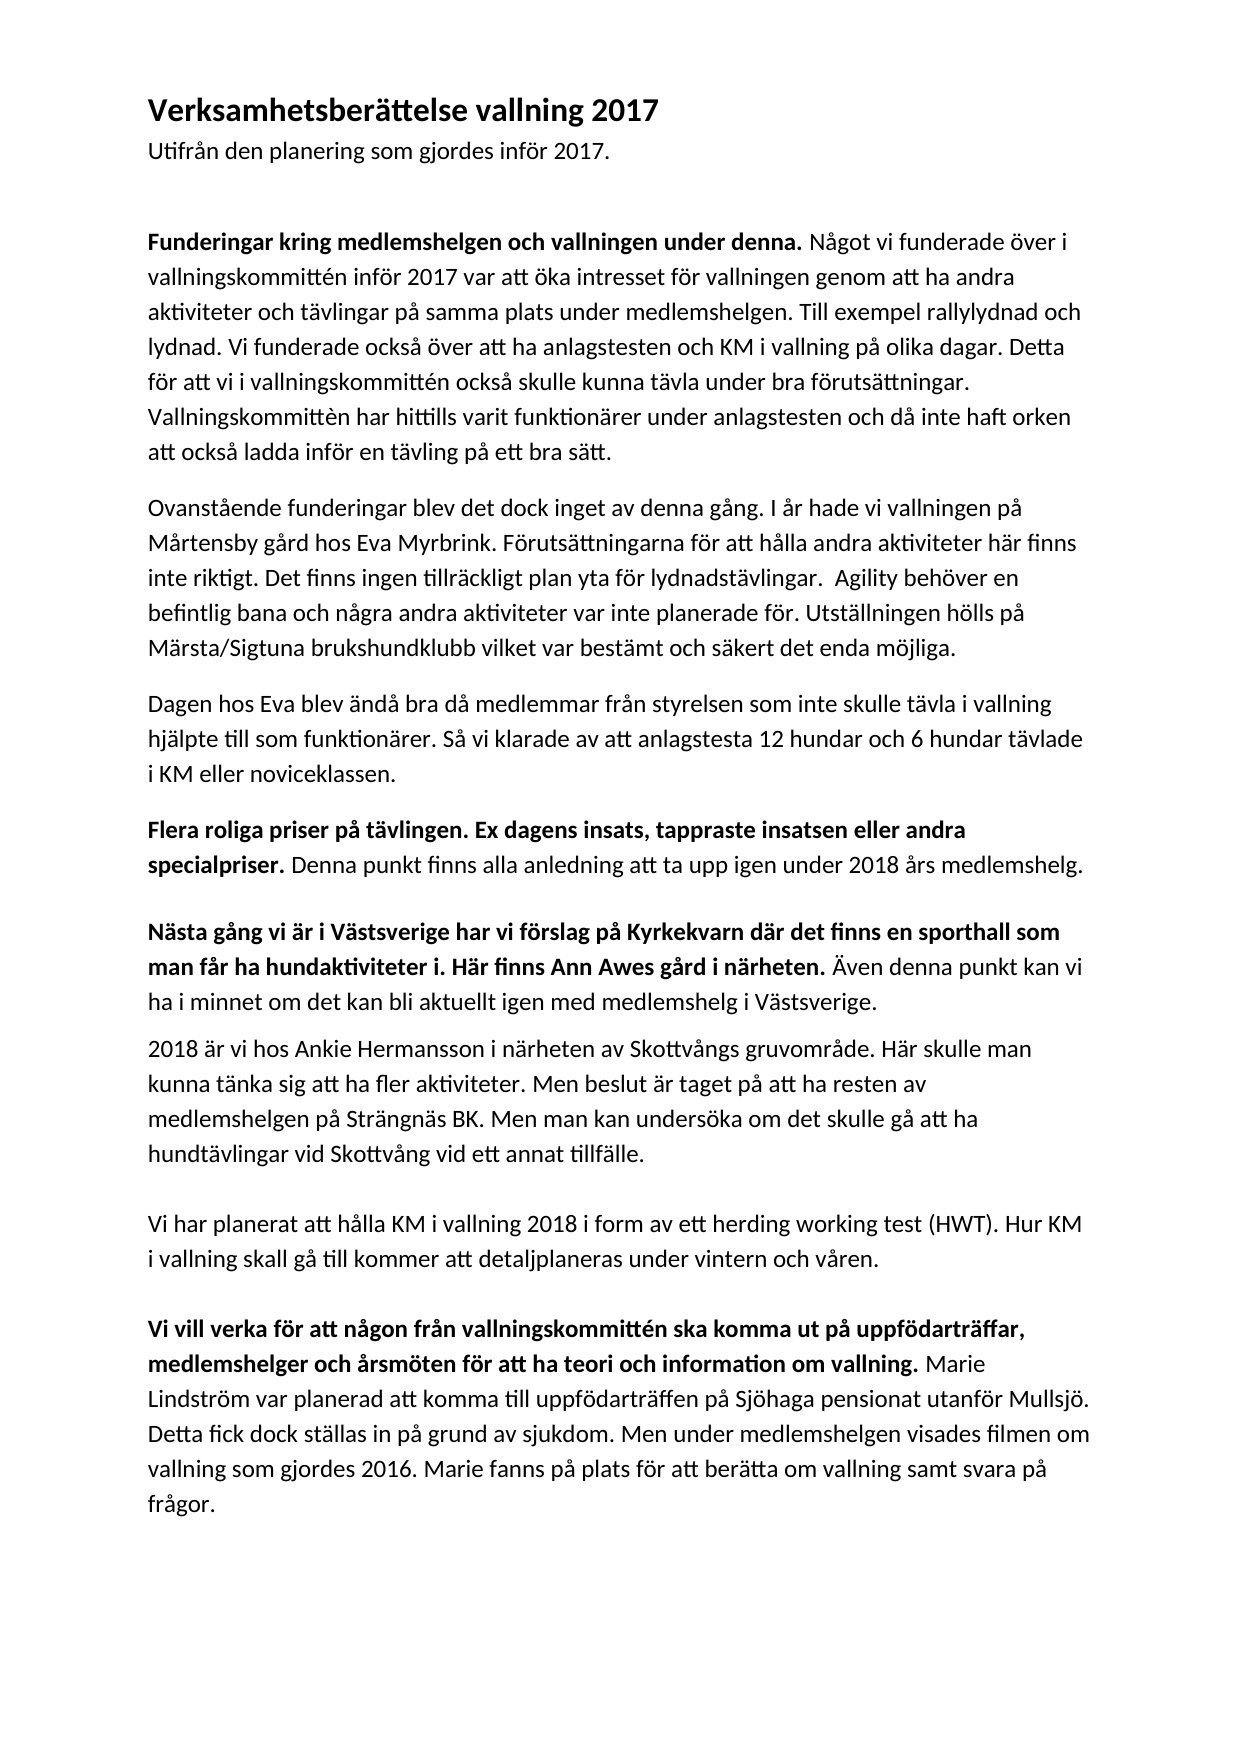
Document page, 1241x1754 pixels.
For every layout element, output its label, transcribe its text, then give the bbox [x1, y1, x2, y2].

text Ovanstående funderingar blev det dock inget av denna gång. I år hade vi vallningen på Mårtensby gård hos Eva Myrbrink. Förutsättningarna för att hålla andra aktiviteter här finns inte riktigt. Det finns ingen tillräckligt plan yta för lydnadstävlingar. Agility behöver en befintlig bana och några andra aktiviteter var inte planerade för. Utställningen hölls på Märsta/Sigtuna brukshundklubb vilket var bestämt och säkert det enda möjliga. [148, 492, 1093, 663]
text Verksamhetsberättelse vallning 2017 [148, 89, 1093, 129]
text Dagen hos Eva blev ändå bra då medlemmar från styrelsen som inte skulle tävla i vallning hjälpte till som funktionärer. Så vi klarade av att anlagstesta 12 hundar och 6 hundar tävlade i KM eller noviceklassen. [148, 688, 1093, 788]
list 2018 är vi hos Ankie Hermansson i närheten av Skottvångs gruvområde. Här skulle man kunna tänka sig att ha fler aktiviteter. Men beslut är taget på att ha resten av medlemshelgen på Strängnäs BK. Men man kan undersöka om det skulle gå att ha hundtävlingar vid Skottvång vid ett annat tillfälle. [148, 1033, 1093, 1168]
list Nästa gång vi är i Västsverige har vi förslag på Kyrkekvarn där det finns en sporthall som man får ha hundaktiviteter i. Här finns Ann Awes gård i närheten. Även denna punkt kan vi ha i minnet om det kan bli aktuellt igen med medlemshelg i Västsverige. [148, 916, 1093, 1017]
text Funderingar kring medlemshelgen och vallningen under denna. Något vi funderade över i vallningskommittén inför 2017 var att öka intresset för vallningen genom att ha andra aktiviteter och tävlingar på samma plats under medlemshelgen. Till exempel rallylydnad och lydnad. Vi funderade också över att ha anlagstesten och KM i vallning på olika dagar. Detta för att vi i vallningskommittén också skulle kunna tävla under bra förutsättningar. Vallningskommittèn har hittills varit funktionärer under anlagstesten och då inte haft orken att också ladda inför en tävling på ett bra sätt. [148, 226, 1093, 467]
list Vi vill verka för att någon från vallningskommittén ska komma ut på uppfödarträffar, medlemshelger och årsmöten för att ha teori och information om vallning. Marie Lindström var planerad att komma till uppfödarträffen på Sjöhaga pensionat utanför Mullsjö. Detta fick dock ställas in på grund av sjukdom. Men under medlemshelgen visades filmen om vallning som gjordes 2016. Marie fanns på plats för att berätta om vallning samt svara på frågor. [148, 1313, 1093, 1518]
text Utifrån den planering som gjordes inför 2017. [148, 135, 1093, 166]
list Vi har planerat att hålla KM i vallning 2018 i form av ett herding working test (HWT). Hur KM i vallning skall gå till kommer att detaljplaneras under vintern och våren. [148, 1208, 1093, 1273]
text Flera roliga priser på tävlingen. Ex dagens insats, tappraste insatsen eller andra specialpriser. Denna punkt finns alla anledning att ta upp igen under 2018 års medlemshelg. [148, 814, 1093, 879]
